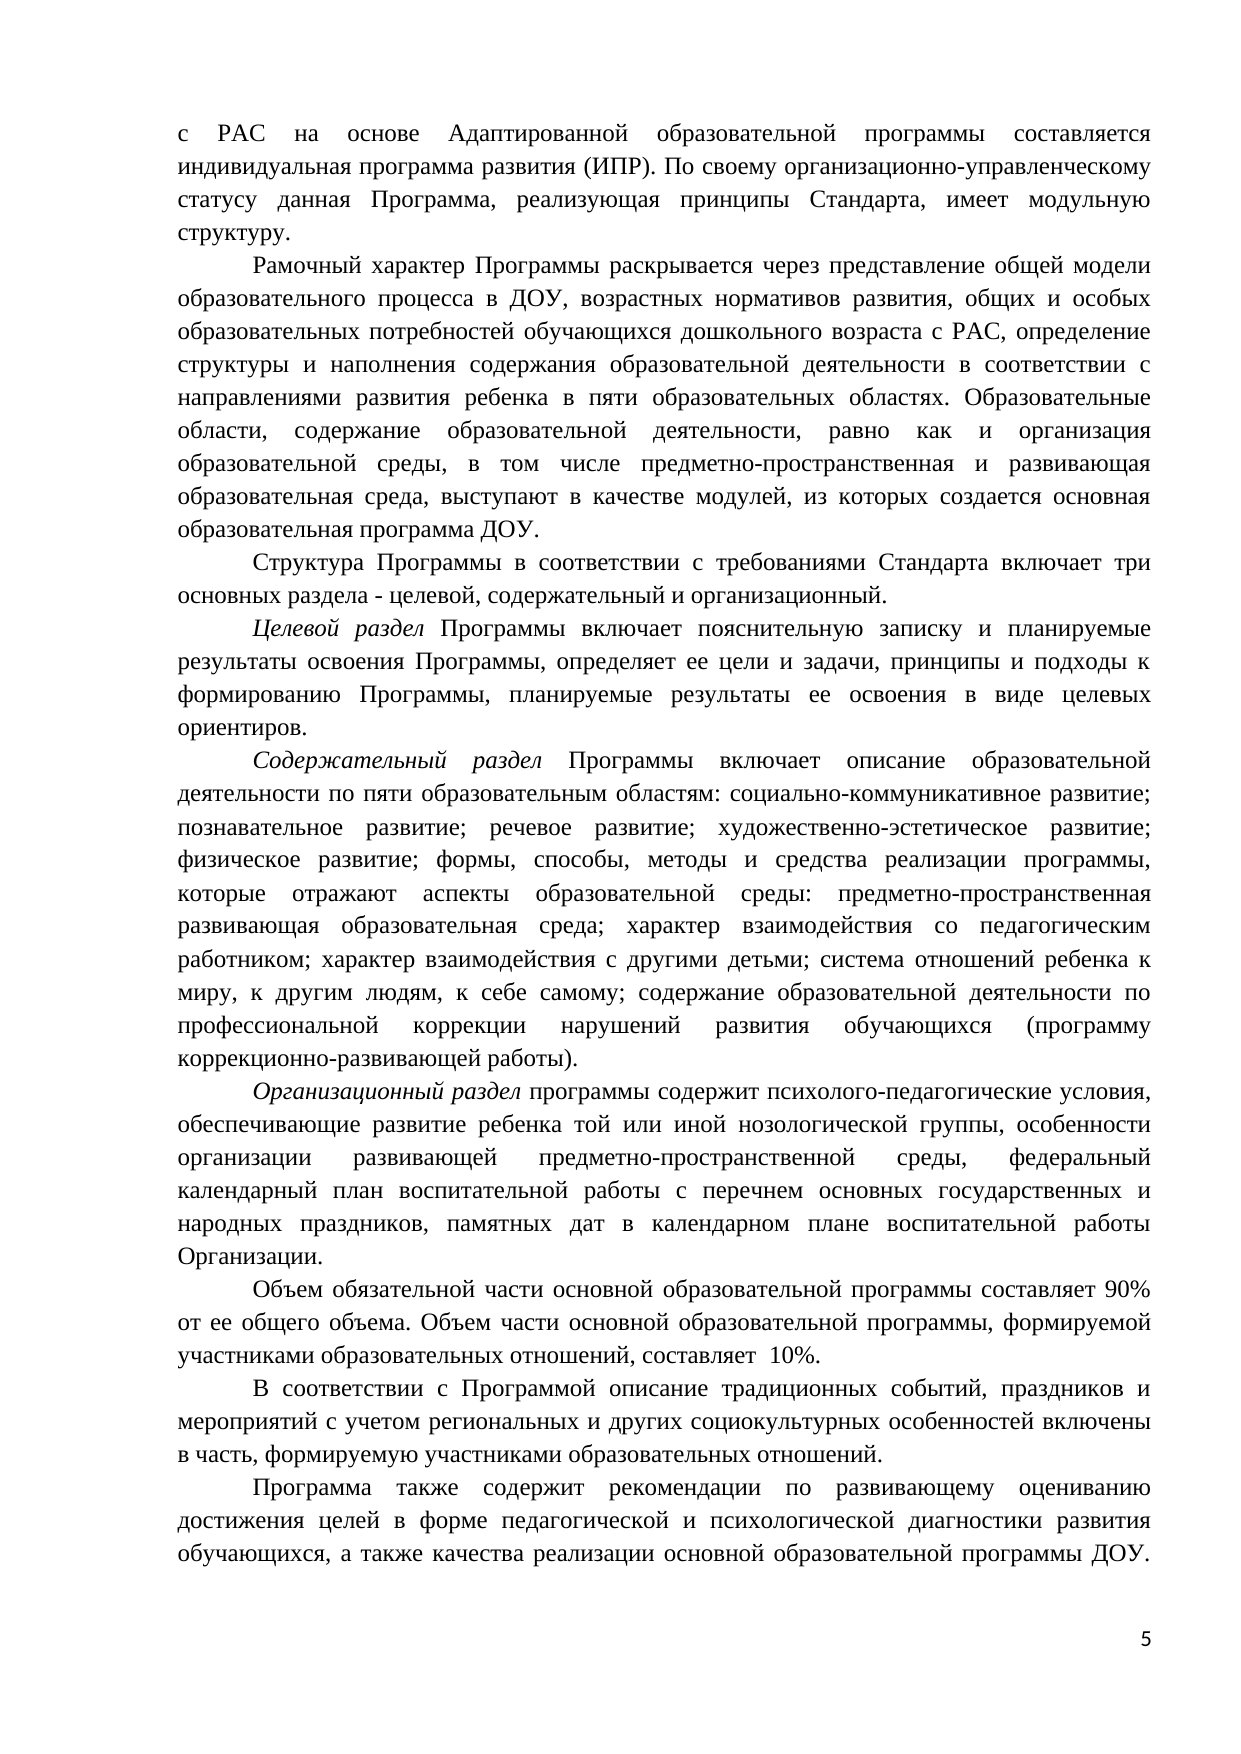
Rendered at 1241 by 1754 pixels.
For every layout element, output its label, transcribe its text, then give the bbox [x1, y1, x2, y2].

text В соответствии с Программой описание традиционных событий, праздников и мероприятий с учетом региональных и других социокультурных особенностей включены в часть, формируемую участниками образовательных отношений. [177, 1373, 1152, 1468]
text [177, 118, 1152, 246]
text Целевой раздел Программы включает пояснительную записку и планируемые результаты освоения Программы, определяет ее цели и задачи, принципы и подходы к формированию Программы, планируемые результаты ее освоения в виде целевых ориентиров. [177, 613, 1152, 741]
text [177, 1472, 1152, 1567]
text Рамочный характер Программы раскрывается через представление общей модели образовательного процесса в ДОУ, возрастных нормативов развития, общих и особых образовательных потребностей обучающихся дошкольного возраста с РАС, определение структуры и наполнения содержания образовательной деятельности в соответствии с направлениями развития ребенка в пяти образовательных областях. Образовательные области, содержание образовательной деятельности, равно как и организация образовательной среды, в том числе предметно-пространственная и развивающая образовательная среда, выступают в качестве модулей, из которых создается основная образовательная программа ДОУ. [177, 250, 1152, 543]
text Организационный раздел программы содержит психолого-педагогические условия, обеспечивающие развитие ребенка той или иной нозологической группы, особенности организации развивающей предметно-пространственной среды, федеральный календарный план воспитательной работы с перечнем основных государственных и народных праздников, памятных дат в календарном плане воспитательной работы Организации. [177, 1076, 1152, 1269]
text Объем обязательной части основной образовательной программы составляет 90% от ее общего объема. Объем части основной образовательной программы, формируемой участниками образовательных отношений, составляет 10%. [177, 1274, 1152, 1369]
text Содержательный раздел Программы включает описание образовательной деятельности по пяти образовательным областям: социально-коммуникативное развитие; познавательное развитие; речевое развитие; художественно-эстетическое развитие; физическое развитие; формы, способы, методы и средства реализации программы, которые отражают аспекты образовательной среды: предметно-пространственная развивающая образовательная среда; характер взаимодействия со педагогическим работником; характер взаимодействия с другими детьми; система отношений ребенка к миру, к другим людям, к себе самому; содержание образовательной деятельности по профессиональной коррекции нарушений развития обучающихся (программу коррекционно-развивающей работы). [177, 746, 1152, 1071]
text Структура Программы в соответствии с требованиями Стандарта включает три основных раздела - целевой, содержательный и организационный. [177, 547, 1152, 609]
